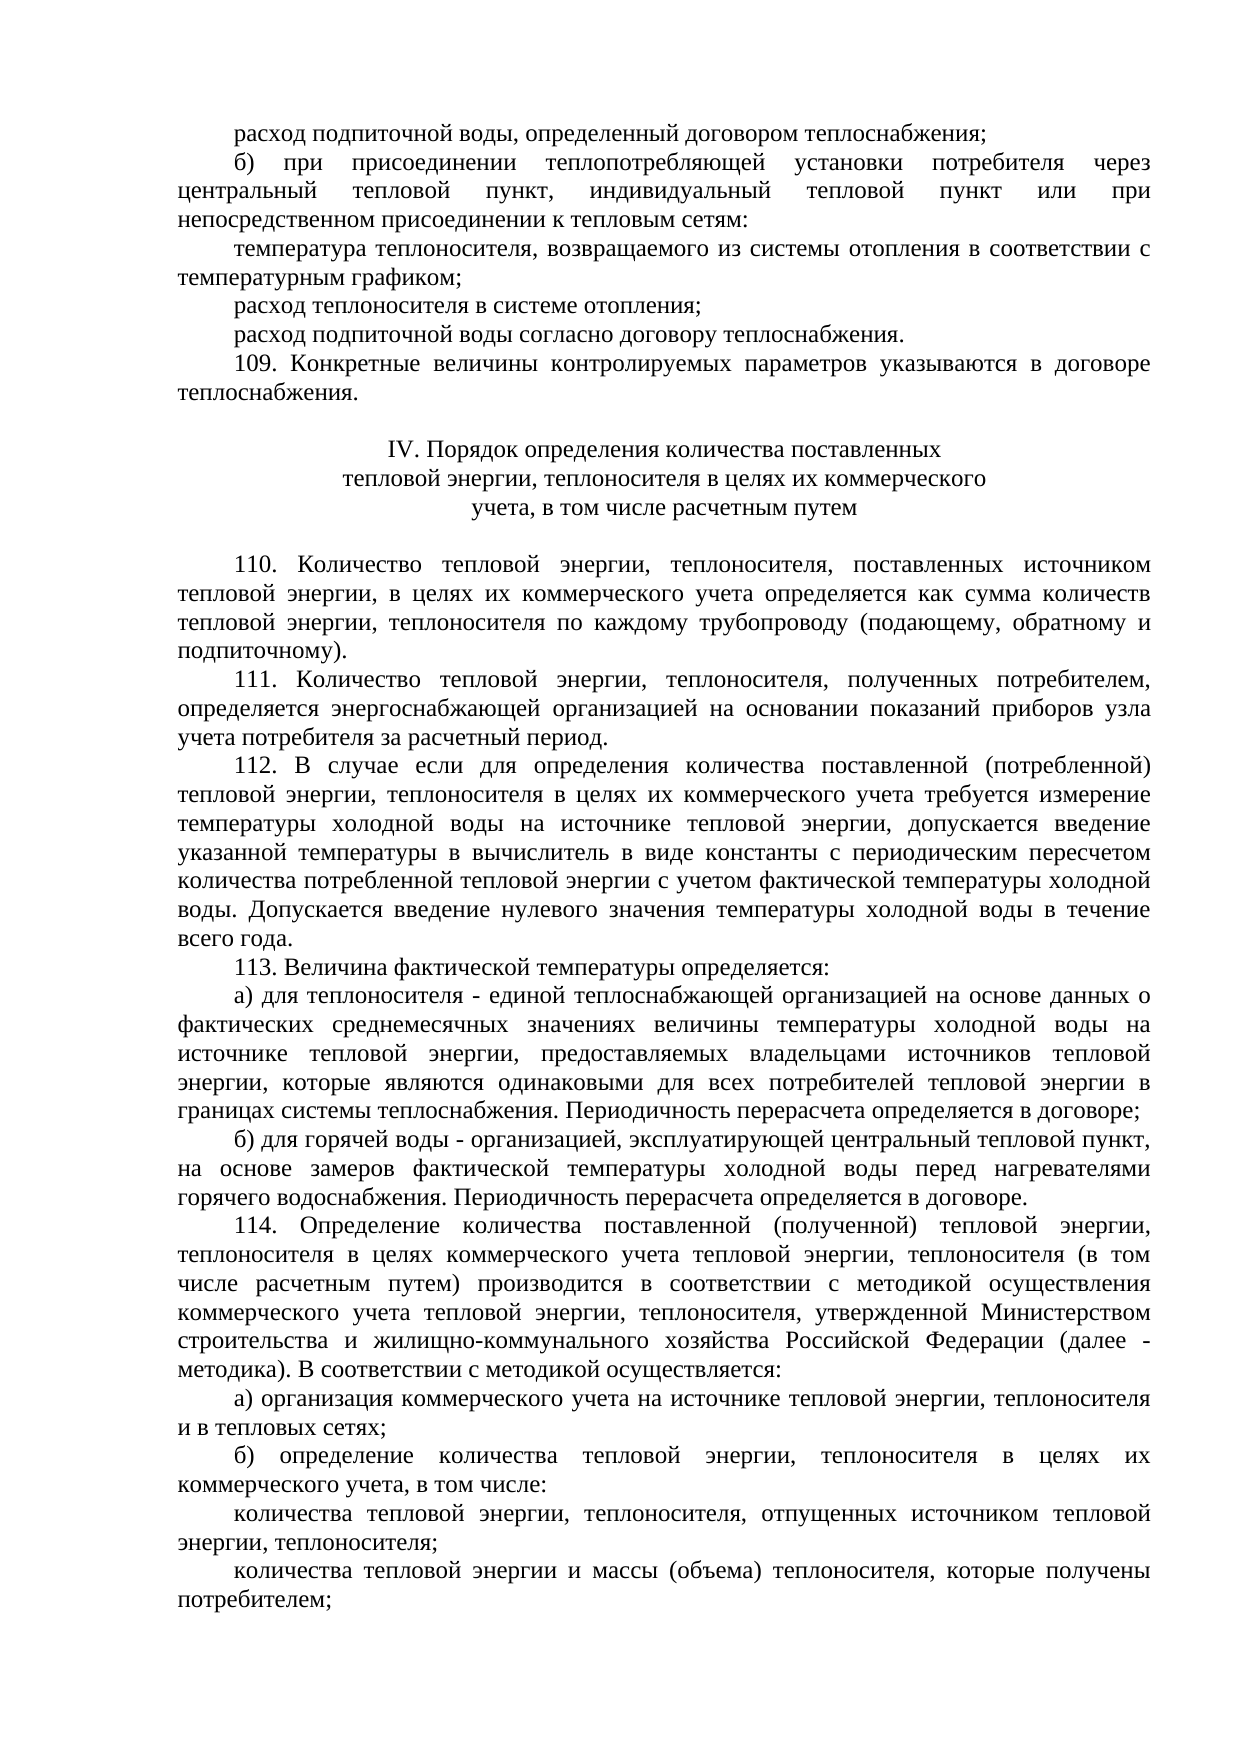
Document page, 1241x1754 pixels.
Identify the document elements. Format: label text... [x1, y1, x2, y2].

text расход подпиточной воды согласно договору теплоснабжения. [177, 319, 1152, 348]
text б) для горячей воды - организацией, эксплуатирующей центральный тепловой пункт, на основе замеров фактической температуры холодной воды перед нагревателями горячего водоснабжения. Периодичность перерасчета определяется в договоре. [177, 1124, 1152, 1211]
text расход теплоносителя в системе отопления; [177, 291, 1152, 319]
text 114. Определение количества поставленной (полученной) тепловой энергии, теплоносителя в целях коммерческого учета тепловой энергии, теплоносителя (в том числе расчетным путем) производится в соответствии с методикой осуществления коммерческого учета тепловой энергии, теплоносителя, утвержденной Министерством строительства и жилищно-коммунального хозяйства Российской Федерации (далее - методика). В соответствии с методикой осуществляется: [177, 1211, 1152, 1383]
text 110. Количество тепловой энергии, теплоносителя, поставленных источником тепловой энергии, в целях их коммерческого учета определяется как сумма количеств тепловой энергии, теплоносителя по каждому трубопроводу (подающему, обратному и подпиточному). [177, 549, 1152, 664]
text 109. Конкретные величины контролируемых параметров указываются в договоре теплоснабжения. [177, 348, 1152, 406]
text количества тепловой энергии, теплоносителя, отпущенных источником тепловой энергии, теплоносителя; [177, 1498, 1152, 1556]
text тепловой энергии, теплоносителя в целях их коммерческого [177, 463, 1152, 492]
text 111. Количество тепловой энергии, теплоносителя, полученных потребителем, определяется энергоснабжающей организацией на основании показаний приборов узла учета потребителя за расчетный период. [177, 664, 1152, 751]
text а) организация коммерческого учета на источнике тепловой энергии, теплоносителя и в тепловых сетях; [177, 1383, 1152, 1441]
text количества тепловой энергии и массы (объема) теплоносителя, которые получены потребителем; [177, 1556, 1152, 1613]
text б) определение количества тепловой энергии, теплоносителя в целях их коммерческого учета, в том числе: [177, 1441, 1152, 1498]
text расход подпиточной воды, определенный договором теплоснабжения; [177, 118, 1152, 147]
text а) для теплоносителя - единой теплоснабжающей организацией на основе данных о фактических среднемесячных значениях величины температуры холодной воды на источнике тепловой энергии, предоставляемых владельцами источников тепловой энергии, которые являются одинаковыми для всех потребителей тепловой энергии в границах системы теплоснабжения. Периодичность перерасчета определяется в договоре; [177, 981, 1152, 1124]
text б) при присоединении теплопотребляющей установки потребителя через центральный тепловой пункт, индивидуальный тепловой пункт или при непосредственном присоединении к тепловым сетям: [177, 147, 1152, 233]
text температура теплоносителя, возвращаемого из системы отопления в соответствии с температурным графиком; [177, 233, 1152, 291]
text учета, в том числе расчетным путем [177, 492, 1152, 521]
text 113. Величина фактической температуры определяется: [177, 952, 1152, 981]
text 112. В случае если для определения количества поставленной (потребленной) тепловой энергии, теплоносителя в целях их коммерческого учета требуется измерение температуры холодной воды на источнике тепловой энергии, допускается введение указанной температуры в вычислитель в виде константы с периодическим пересчетом количества потребленной тепловой энергии с учетом фактической температуры холодной воды. Допускается введение нулевого значения температуры холодной воды в течение всего года. [177, 751, 1152, 952]
text IV. Порядок определения количества поставленных [177, 434, 1152, 463]
